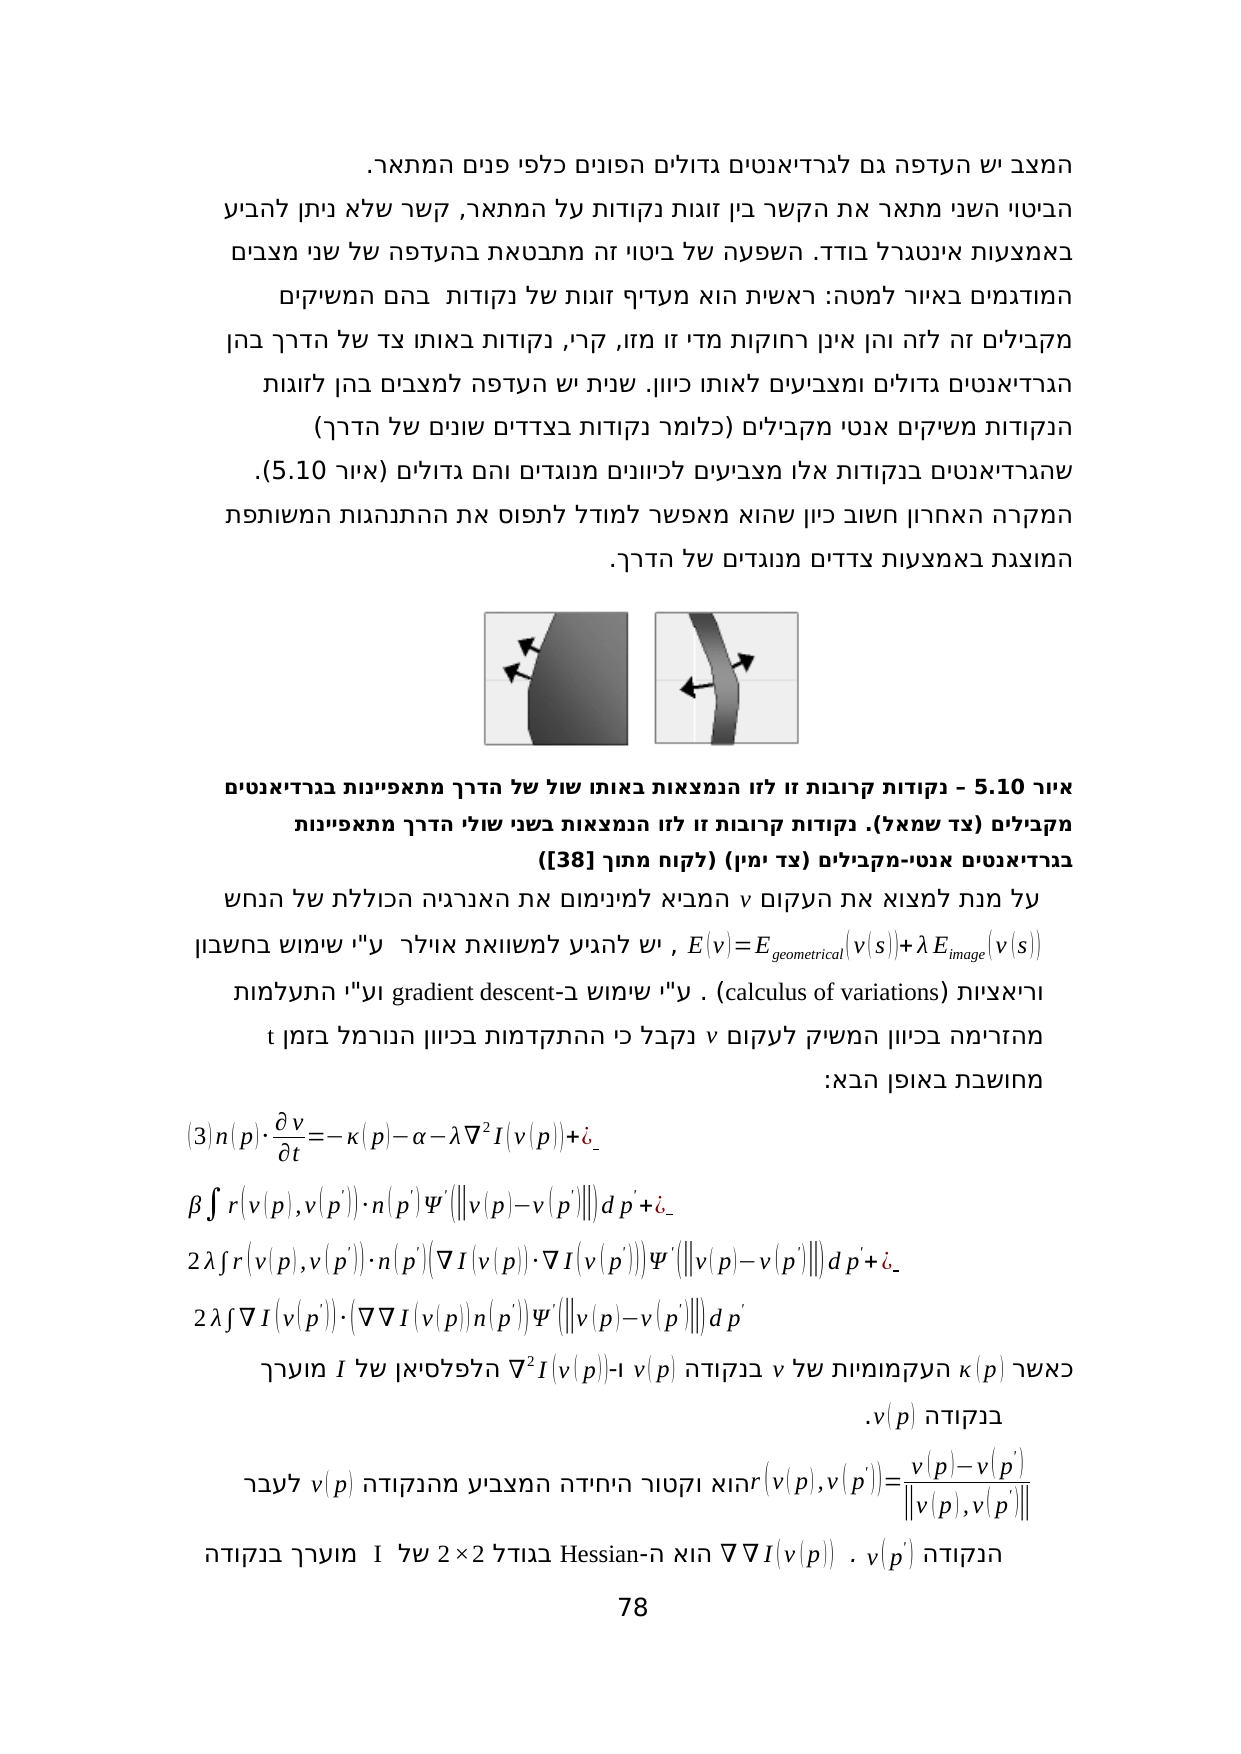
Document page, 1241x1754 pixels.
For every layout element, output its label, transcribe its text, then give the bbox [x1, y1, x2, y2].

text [187, 1446, 1040, 1571]
text כאשר העקמומיות של בנקודה ו- הלפלסיאן של מוערך בנקודה . [187, 1352, 1073, 1431]
text , יש להגיע למשוואת אוילר ע"י שימוש בחשבון וריאציות (calculus of variations) . ע"י שימוש ב-gradient descent וע"י התעלמות מהזרימה בכיוון המשיק לעקום נקבל כי ההתקדמות בכיוון הנורמל בזמן t מחושבת באופן הבא: [187, 928, 1044, 1094]
text איור 5.10 – נקודות קרובות זו לזו הנמצאות באותו שול של הדרך מתאפיינות בגרדיאנטים מקבילים (צד שמאל). נקודות קרובות זו לזו הנמצאות בשני שולי הדרך מתאפיינות בגרדיאנטים אנטי-מקבילים (צד ימין) (לקוח מתוך [38]) [187, 775, 1073, 872]
text על מנת למצוא את העקום המביא למינימום את האנרגיה הכוללת של הנחש [187, 884, 1040, 913]
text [187, 150, 1073, 573]
